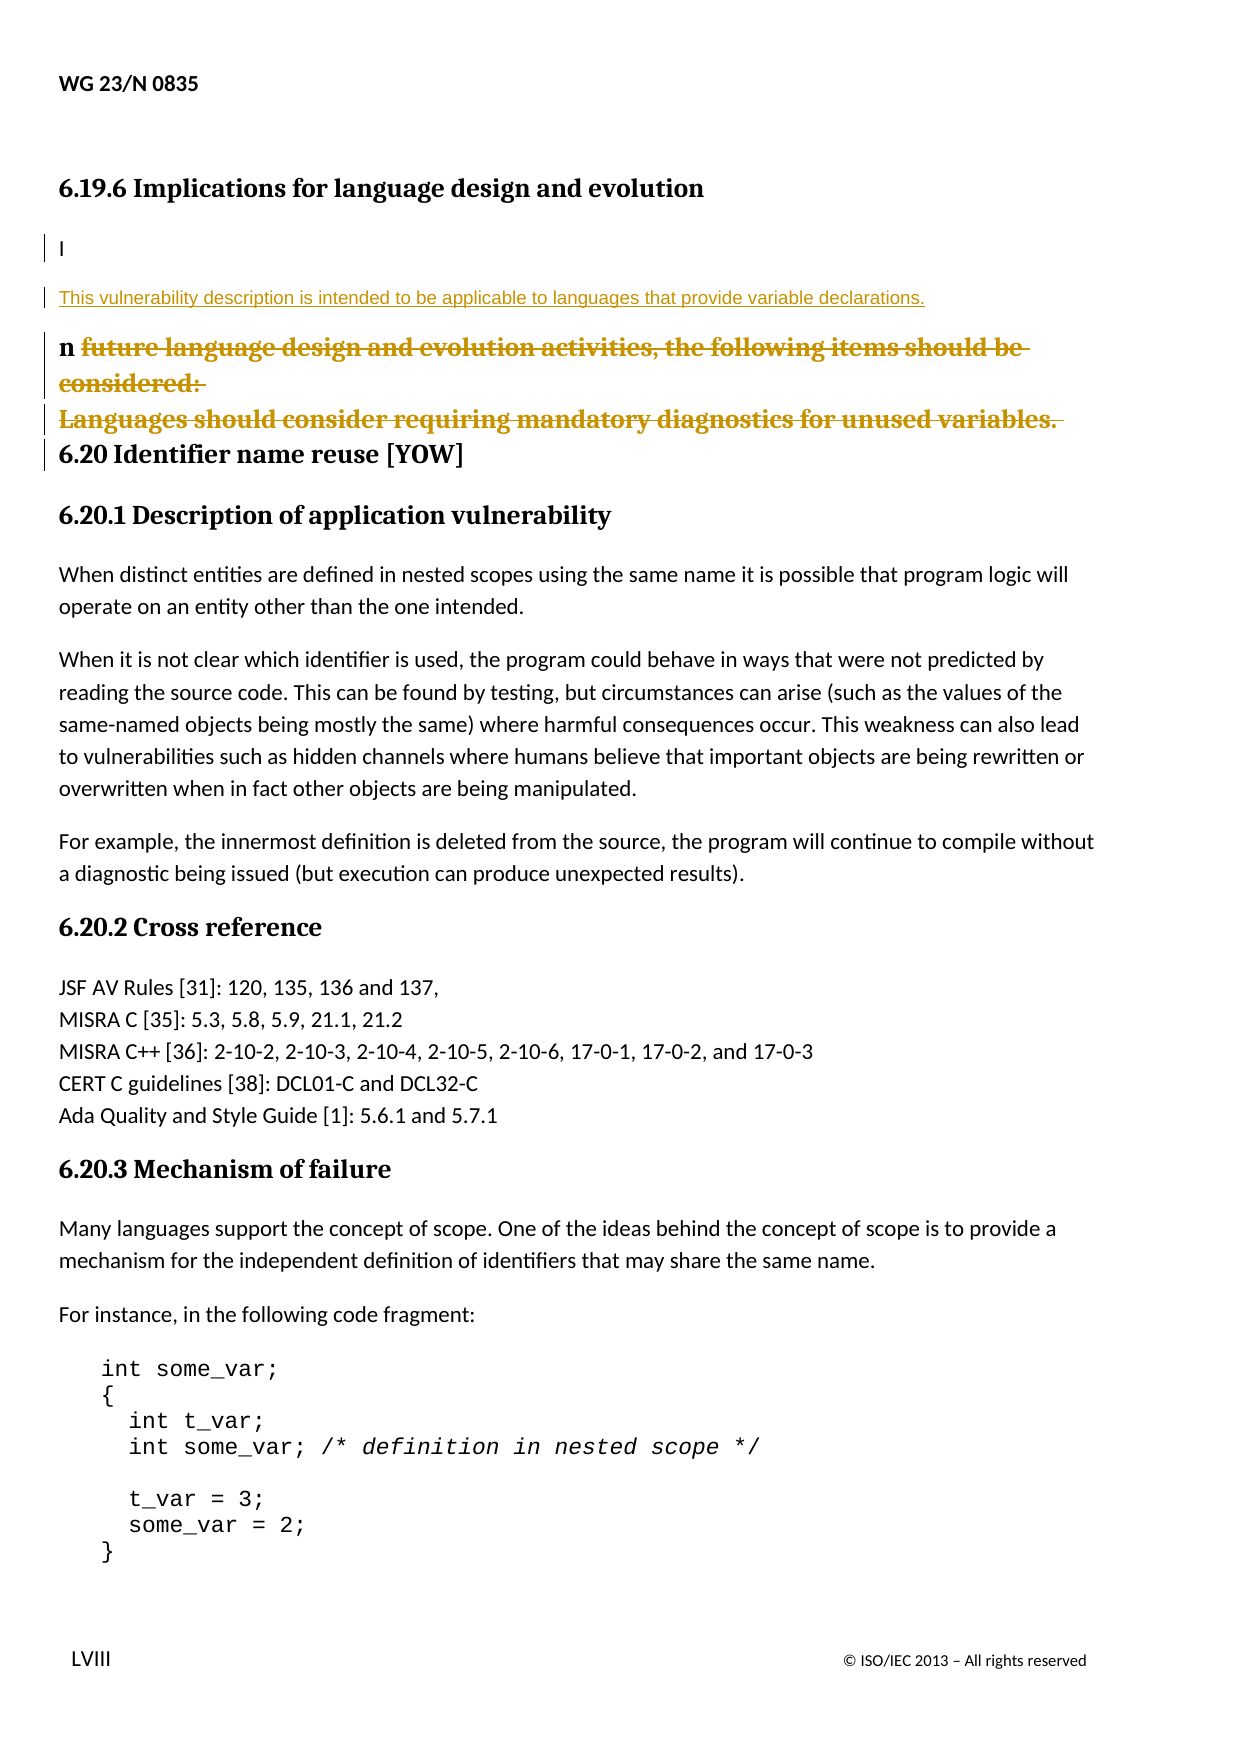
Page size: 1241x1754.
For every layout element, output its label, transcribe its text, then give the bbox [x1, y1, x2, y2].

text MISRA C [35]: 5.3, 5.8, 5.9, 21.1, 21.2 [58, 1005, 1099, 1033]
subtitle 6.20.2 Cross reference [58, 912, 1099, 944]
text For example, the innermost definition is deleted from the source, the program will continue to compile without a diagnostic being issued (but execution can produce unexpected results). [58, 827, 1099, 887]
text int t_var; [101, 1410, 1099, 1436]
subtitle 6.20.3 Mechanism of failure [58, 1154, 1099, 1186]
subtitle 6.20 Identifier name reuse [YOW] [58, 439, 1099, 471]
text int some_var; [101, 1358, 1099, 1384]
text Many languages support the concept of scope. One of the ideas behind the concept of scope is to provide a mechanism for the independent definition of identifiers that may share the same name. [58, 1214, 1099, 1275]
text { [101, 1384, 1099, 1410]
text MISRA C++ [36]: 2-10-2, 2-10-3, 2-10-4, 2-10-5, 2-10-6, 17-0-1, 17-0-2, and 17-0-3 [58, 1037, 1099, 1065]
text int some_var; /* definition in nested scope */ [101, 1436, 1099, 1462]
text I [58, 234, 1099, 262]
text When it is not clear which identifier is used, the program could behave in ways that were not predicted by reading the source code. This can be found by testing, but circumstances can arise (such as the values of the same-named objects being mostly the same) where harmful consequences occur. This weakness can also lead to vulnerabilities such as hidden channels where humans believe that important objects are being rewritten or overwritten when in fact other objects are being manipulated. [58, 646, 1099, 802]
text } [101, 1539, 1099, 1565]
subtitle 6.19.6 Implications for language design and evolution [58, 173, 1099, 205]
subtitle 6.20.1 Description of application vulnerability [58, 500, 1099, 531]
text JSF AV Rules [31]: 120, 135, 136 and 137, [58, 973, 1099, 1001]
text some_var = 2; [101, 1513, 1099, 1539]
text For instance, in the following code fragment: [58, 1300, 1099, 1328]
text When distinct entities are defined in nested scopes using the same name it is possible that program logic will operate on an entity other than the one intended. [58, 560, 1099, 621]
text t_var = 3; [101, 1487, 1099, 1513]
text Ada Quality and Style Guide [1]: 5.6.1 and 5.7.1 [58, 1101, 1099, 1129]
text CERT C guidelines [38]: DCL01-C and DCL32-C [58, 1069, 1099, 1097]
